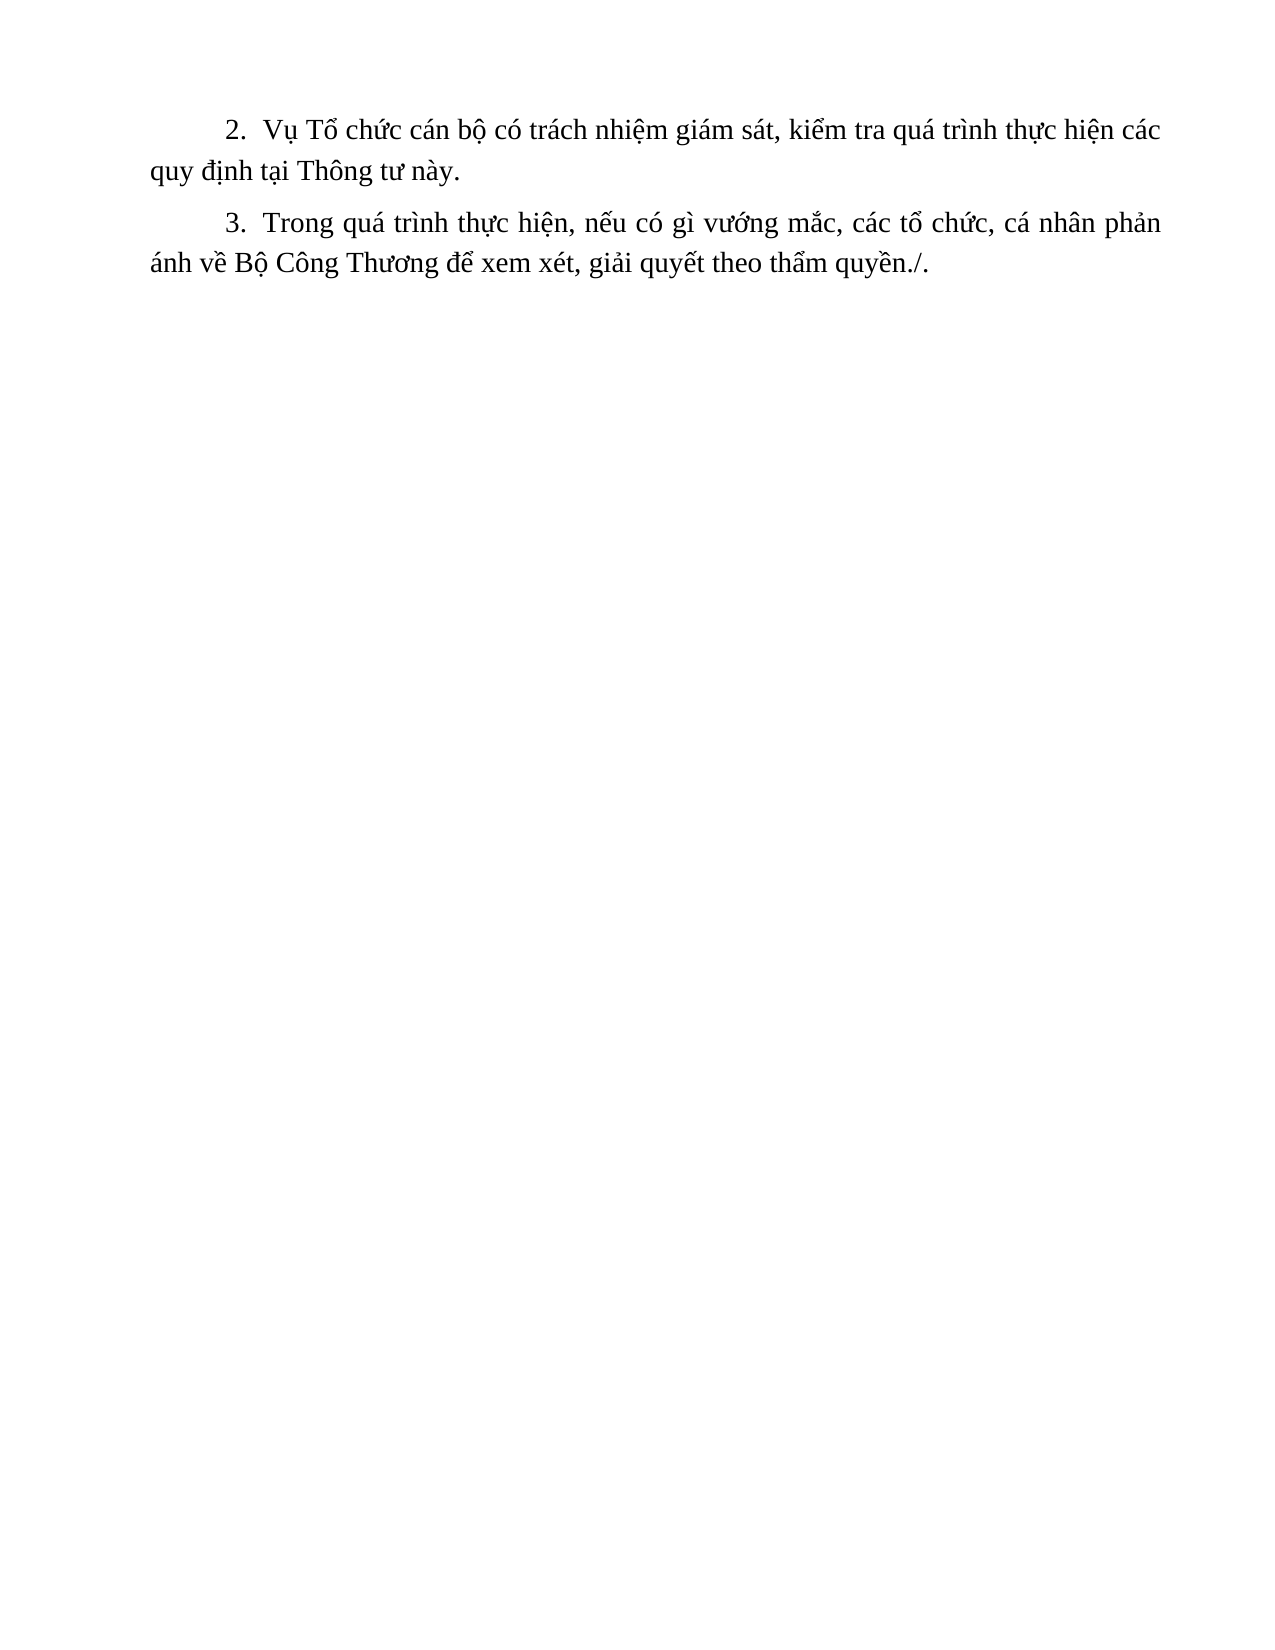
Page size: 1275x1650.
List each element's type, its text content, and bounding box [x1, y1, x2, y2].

list Trong quá trình thực hiện, nếu có gì vướng mắc, các tổ chức, cá nhân phản ánh về Bộ Công Thương để xem xét, giải quyết theo thẩm quyền./. [150, 205, 1162, 279]
list Vụ Tổ chức cán bộ có trách nhiệm giám sát, kiểm tra quá trình thực hiện các quy định tại Thông tư này. [150, 112, 1162, 186]
